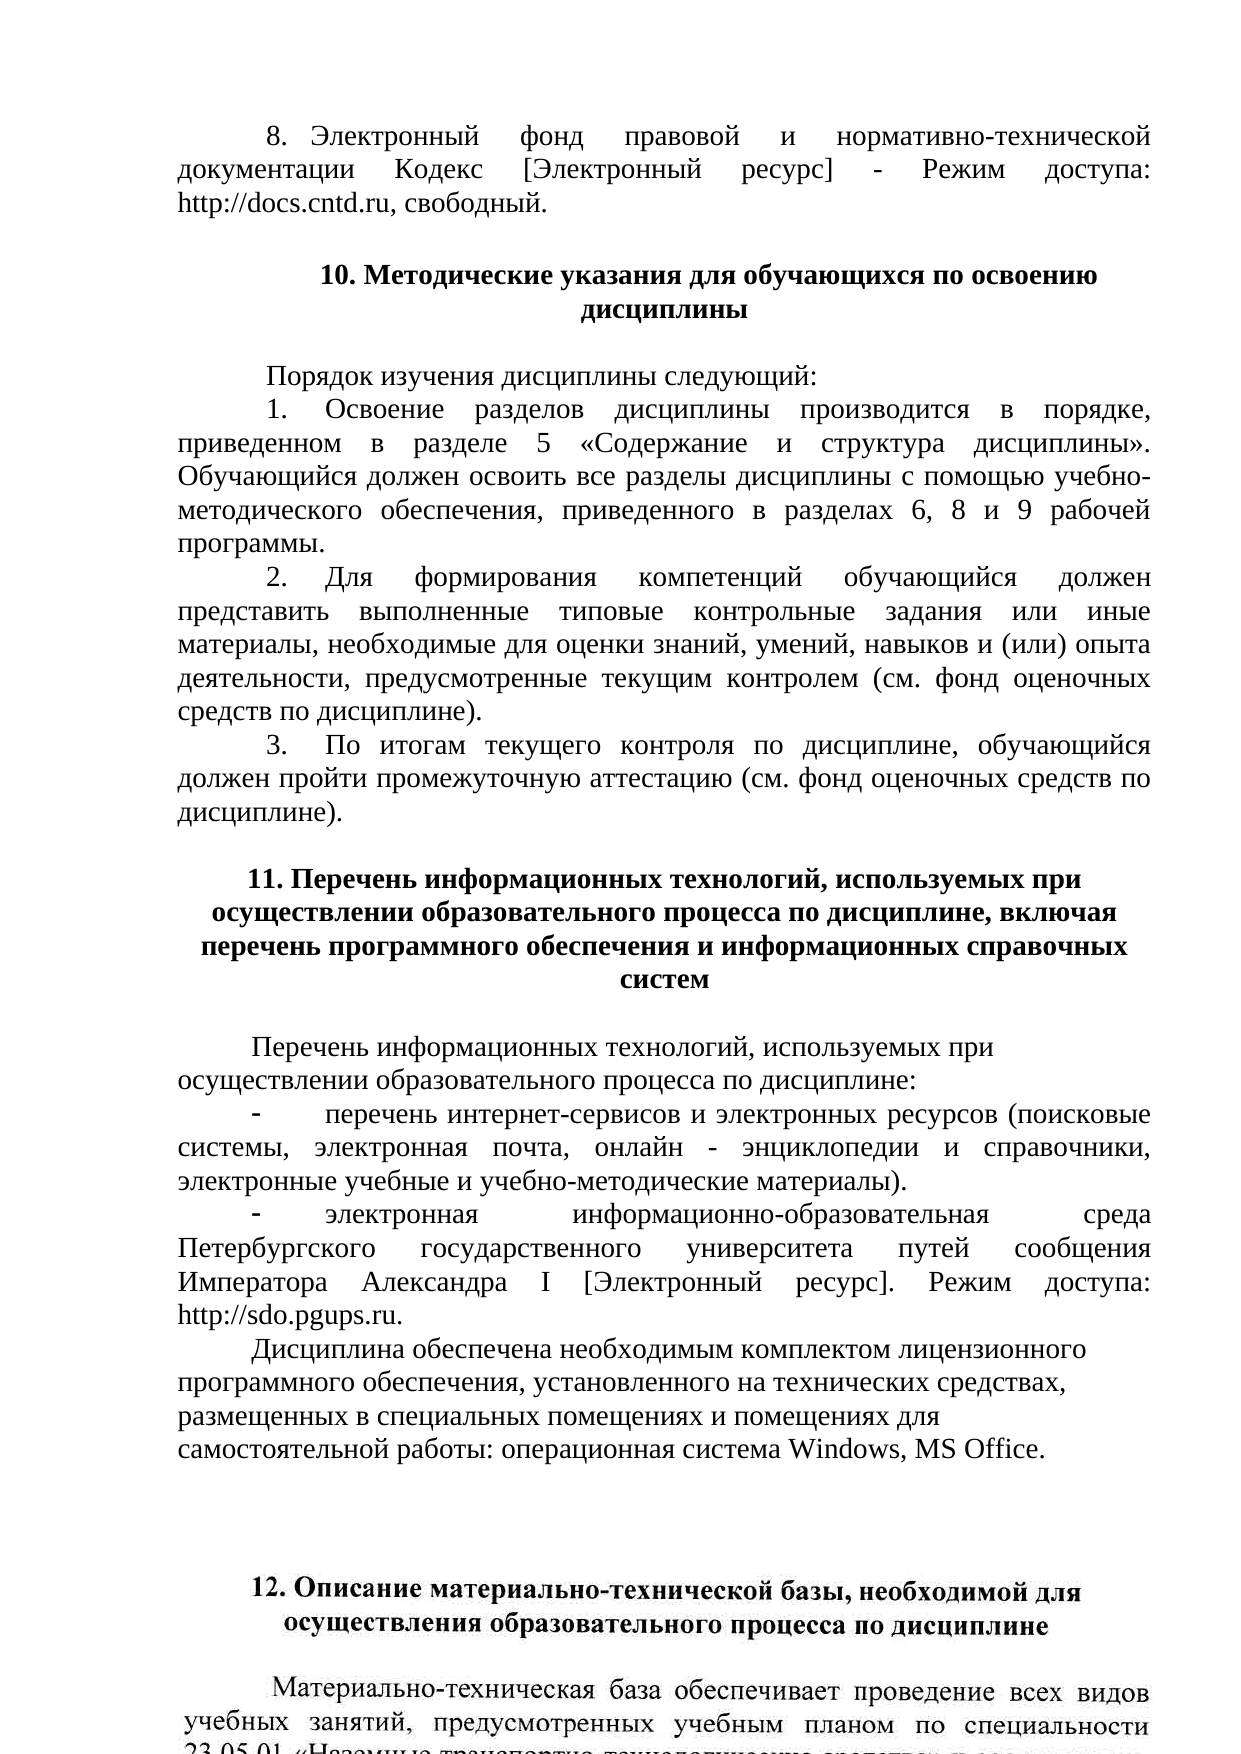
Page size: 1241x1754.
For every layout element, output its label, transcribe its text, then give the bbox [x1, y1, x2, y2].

text 11. Перечень информационных технологий, используемых при осуществлении образовательного процесса по дисциплине, включая перечень программного обеспечения и информационных справочных систем [177, 861, 1152, 995]
text 10. Методические указания для обучающихся по освоению дисциплины [177, 257, 1152, 324]
text Дисциплина обеспечена необходимым комплектом лицензионного программного обеспечения, установленного на технических средствах, размещенных в специальных помещениях и помещениях для самостоятельной работы: операционная система Windows, MS Office. [177, 1331, 1152, 1465]
text Порядок изучения дисциплины следующий: [177, 358, 1152, 391]
list Освоение разделов дисциплины производится в порядке, приведенном в разделе 5 «Содержание и структура дисциплины». Обучающийся должен освоить все разделы дисциплины с помощью учебно-методического обеспечения, приведенного в разделах 6, 8 и 9 рабочей программы. [177, 391, 1152, 559]
list Для формирования компетенций обучающийся должен представить выполненные типовые контрольные задания или иные материалы, необходимые для оценки знаний, умений, навыков и (или) опыта деятельности, предусмотренные текущим контролем (см. фонд оценочных средств по дисциплине). [177, 559, 1152, 727]
list По итогам текущего контроля по дисциплине, обучающийся должен пройти промежуточную аттестацию (см. фонд оценочных средств по дисциплине). [177, 727, 1152, 827]
text Перечень информационных технологий, используемых при осуществлении образовательного процесса по дисциплине: [177, 1029, 1152, 1096]
list Электронный фонд правовой и нормативно-технической документации Кодекс [Электронный ресурс] - Режим доступа: http://docs.cntd.ru, свободный. [177, 118, 1152, 219]
list электронная информационно-образовательная среда Петербургского государственного университета путей сообщения Императора Александра I [Электронный ресурс]. Режим доступа: http://sdo.pgups.ru. [177, 1197, 1152, 1331]
list перечень интернет-сервисов и электронных ресурсов (поисковые системы, электронная почта, онлайн - энциклопедии и справочники, электронные учебные и учебно-методические материалы). [177, 1096, 1152, 1197]
